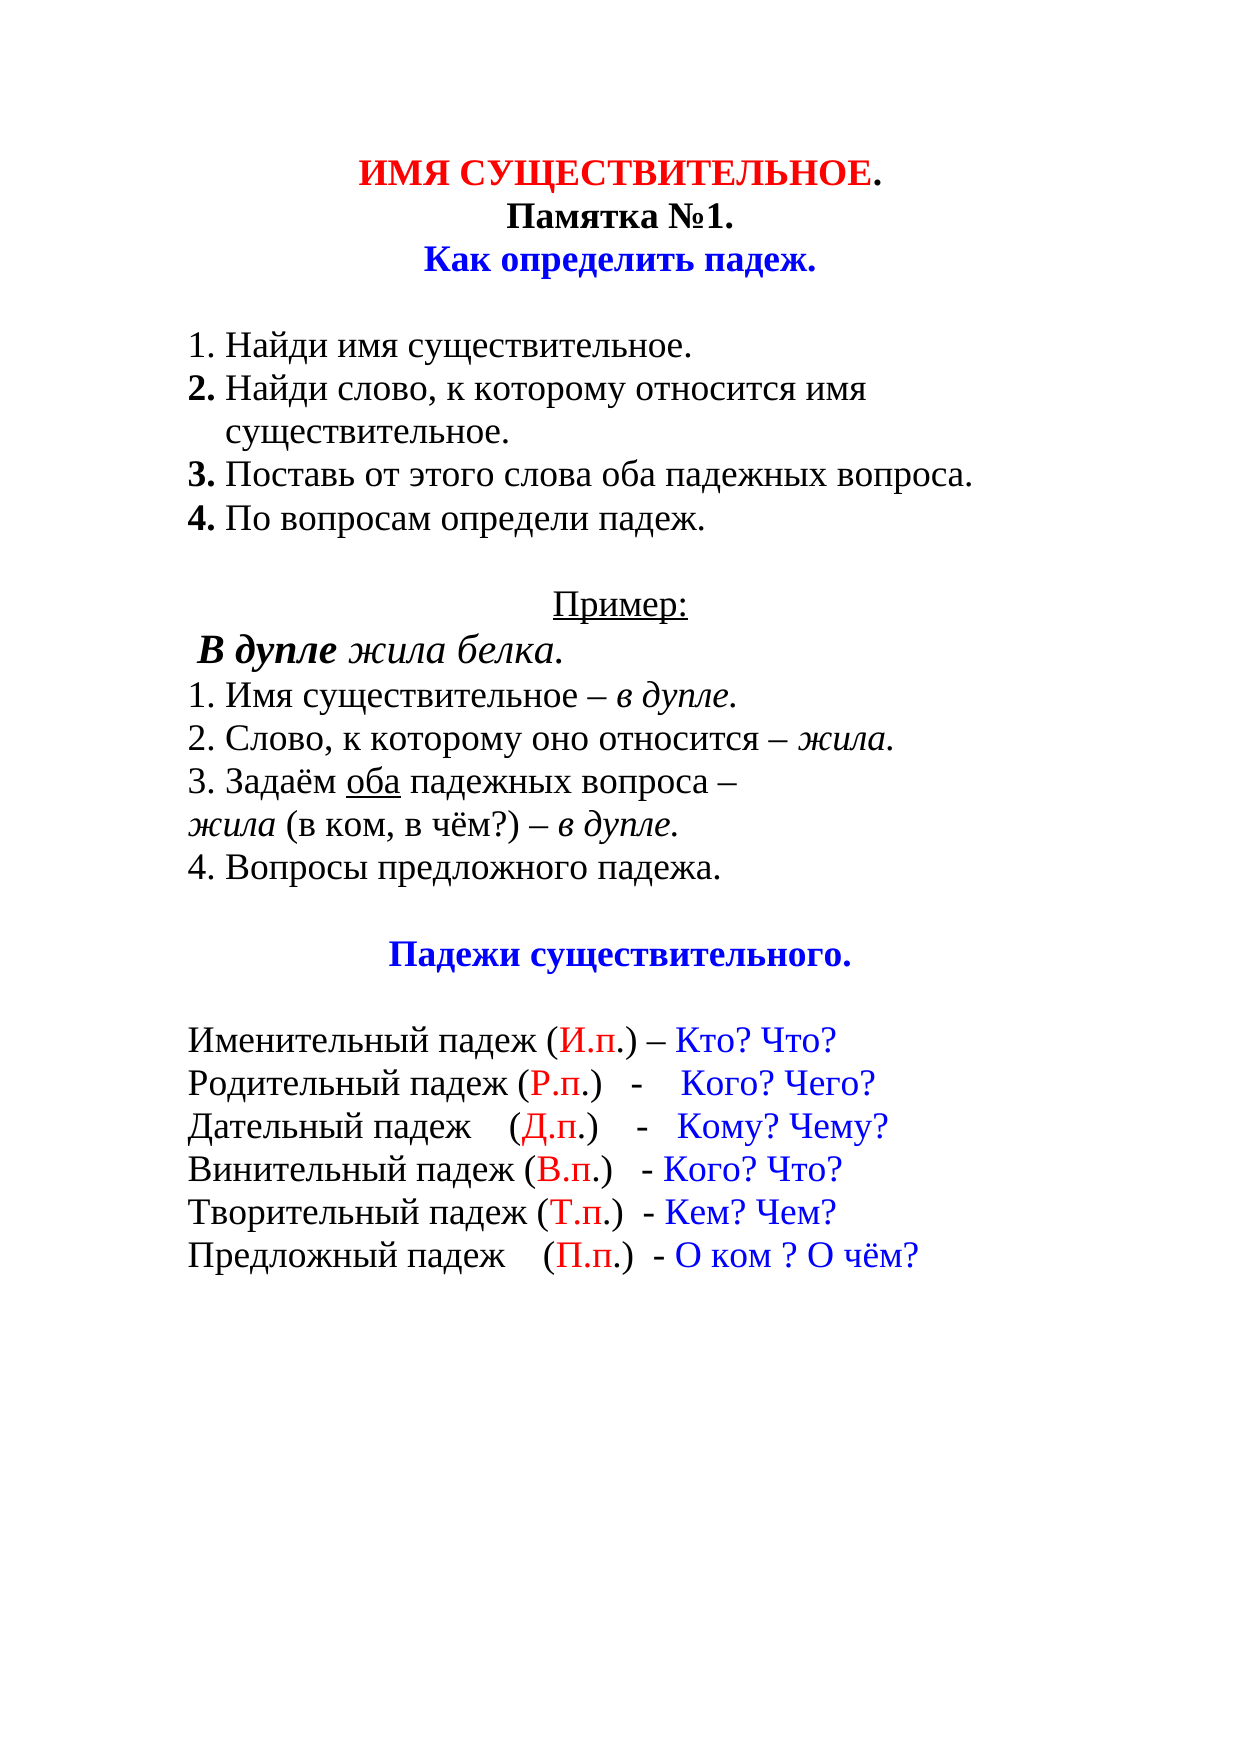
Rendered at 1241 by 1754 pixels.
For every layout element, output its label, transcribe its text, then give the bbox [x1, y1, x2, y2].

list По вопросам определи падеж. [187, 495, 1053, 538]
text Дательный падеж (Д.п.) - Кому? Чему? [187, 1103, 1053, 1147]
list Имя существительное – в дупле. [187, 672, 1053, 715]
list Поставь от этого слова оба падежных вопроса. [187, 452, 1053, 495]
list Найди слово, к которому относится имя существительное. [187, 366, 1053, 452]
list Найди имя существительное. [187, 322, 1053, 366]
text Предложный падеж (П.п.) - О ком ? О чём? [187, 1233, 1053, 1276]
text Винительный падеж (В.п.) - Кого? Что? [187, 1147, 1053, 1190]
text ИМЯ СУЩЕСТВИТЕЛЬНОЕ. [187, 150, 1053, 193]
text Как определить падеж. [187, 236, 1053, 279]
text Родительный падеж (Р.п.) - Кого? Чего? [187, 1060, 1053, 1103]
text В дупле жила белка. [187, 624, 1053, 672]
text Именительный падеж (И.п.) – Кто? Что? [187, 1017, 1053, 1060]
text Творительный падеж (Т.п.) - Кем? Чем? [187, 1190, 1053, 1233]
text жила (в ком, в чём?) – в дупле. [187, 802, 1053, 845]
text Памятка №1. [187, 193, 1053, 236]
text Пример: [187, 581, 1053, 624]
text Падежи существительного. [187, 931, 1053, 974]
list Вопросы предложного падежа. [187, 845, 1053, 888]
list Задаём оба падежных вопроса – [187, 758, 1053, 802]
list Слово, к которому оно относится – жила. [187, 715, 1053, 758]
